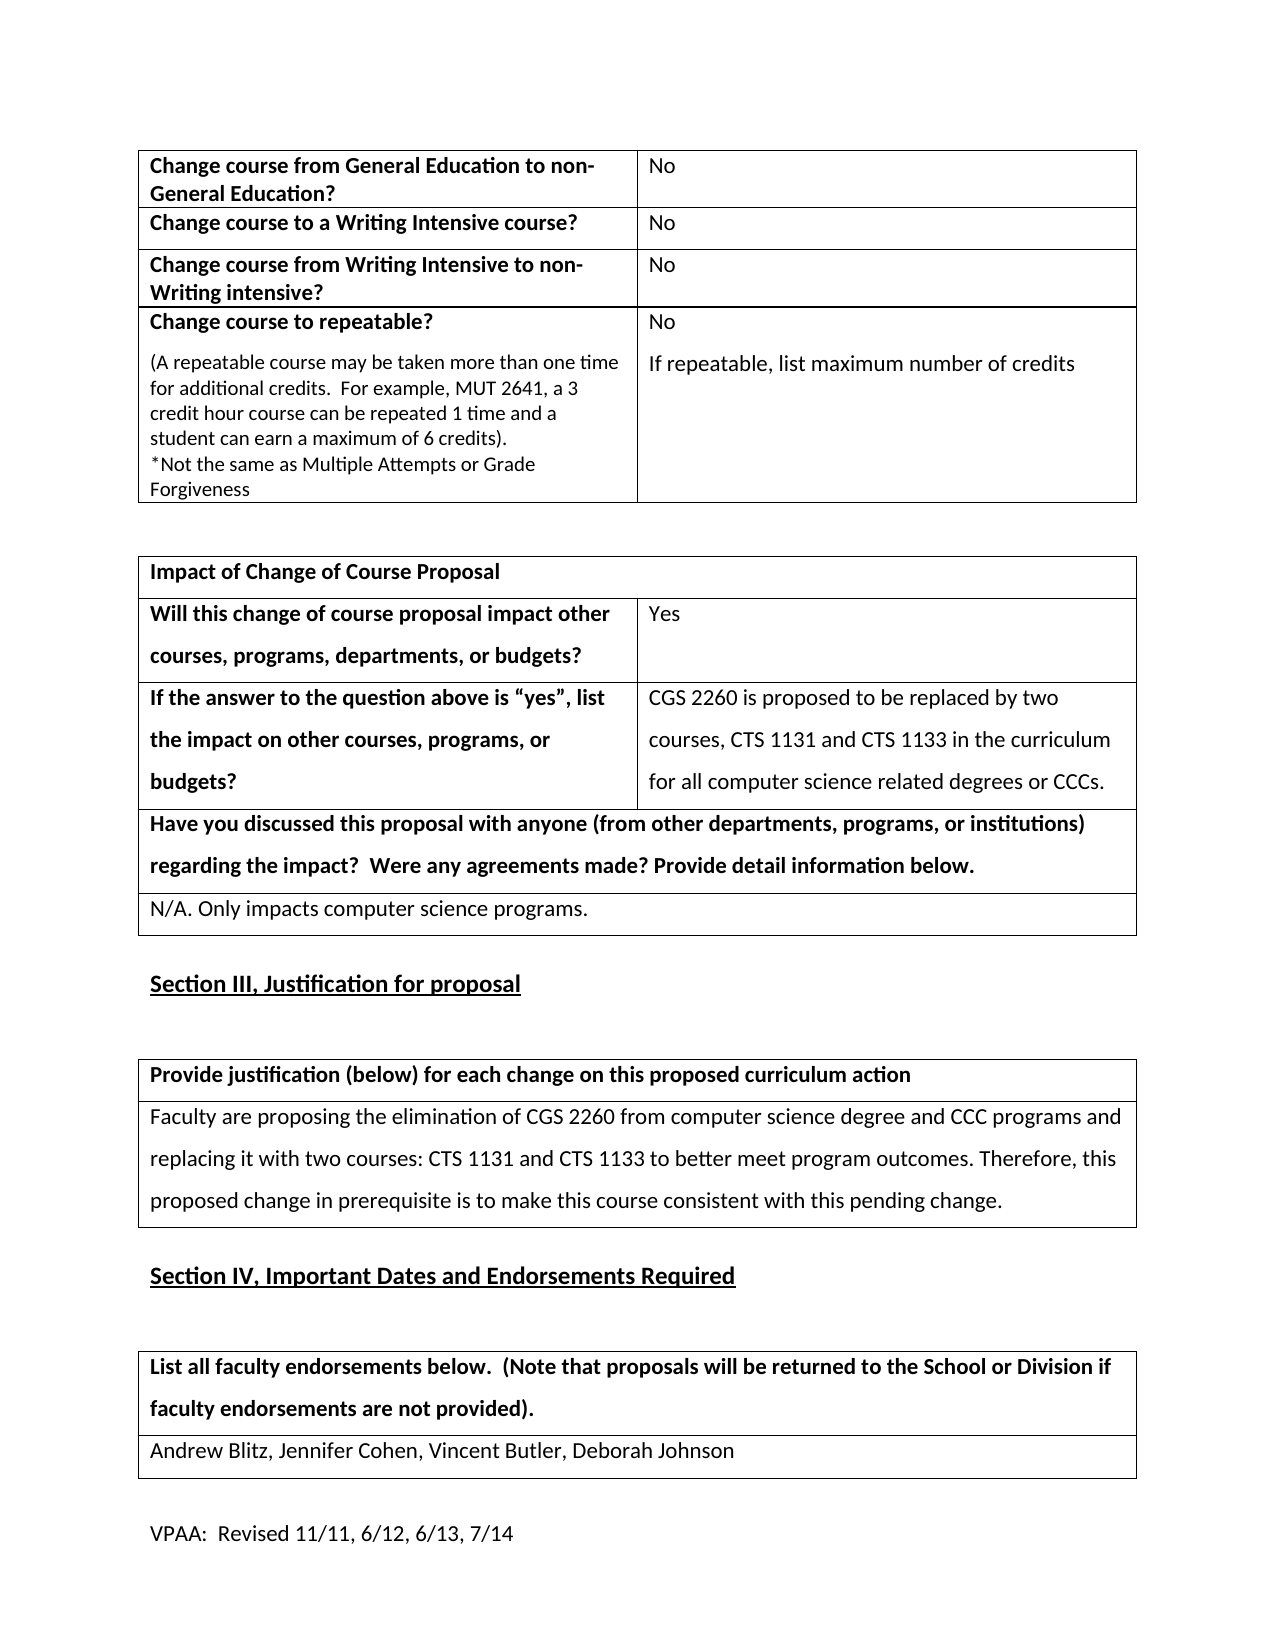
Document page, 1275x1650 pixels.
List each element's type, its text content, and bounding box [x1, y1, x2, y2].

table_cell If repeatable, list maximum number of credits [638, 308, 1136, 502]
table_cell CGS 2260 is proposed to be replaced by two courses, CTS 1131 and CTS 1133 in the curriculum for all computer science related degrees or CCCs. [638, 683, 1136, 808]
table_header Provide justification (below) for each change on this proposed curriculum action [139, 1060, 1136, 1101]
table_cell [638, 599, 1136, 682]
table_header Impact of Change of Course Proposal [139, 557, 1136, 598]
table_cell If the answer to the question above is “yes”, list the impact on other courses, programs, or budgets? [139, 683, 637, 808]
text Section III, Justification for proposal [150, 968, 1125, 998]
table_cell Change course from General Education to non-General Education? [139, 151, 637, 207]
table_cell Change course from Writing Intensive to non-Writing intensive? [139, 250, 637, 306]
table_cell Change course to a Writing Intensive course? [139, 208, 637, 249]
table_cell Andrew Blitz, Jennifer Cohen, Vincent Butler, Deborah Johnson [139, 1436, 1136, 1478]
table_cell Change course to repeatable? (A repeatable course may be taken more than one time for additional credits. For example, MUT 2641, a 3 credit hour course can be repeated 1 time and a student can earn a maximum of 6 credits). *Not the same as Multiple Attempts or Grade Forgiveness [139, 308, 637, 502]
table_cell Have you discussed this proposal with anyone (from other departments, programs, or institutions) regarding the impact? Were any agreements made? Provide detail information below. [139, 810, 1136, 893]
table_cell N/A. Only impacts computer science programs. [139, 894, 1136, 935]
table_cell Will this change of course proposal impact other courses, programs, departments, or budgets? [139, 599, 637, 682]
table_header List all faculty endorsements below. (Note that proposals will be returned to the School or Division if faculty endorsements are not provided). [139, 1352, 1136, 1435]
table_cell Faculty are proposing the elimination of CGS 2260 from computer science degree and CCC programs and replacing it with two courses: CTS 1131 and CTS 1133 to better meet program outcomes. Therefore, this proposed change in prerequisite is to make this course consistent with this pending change. [139, 1102, 1136, 1227]
text Section IV, Important Dates and Endorsements Required [150, 1260, 1125, 1291]
